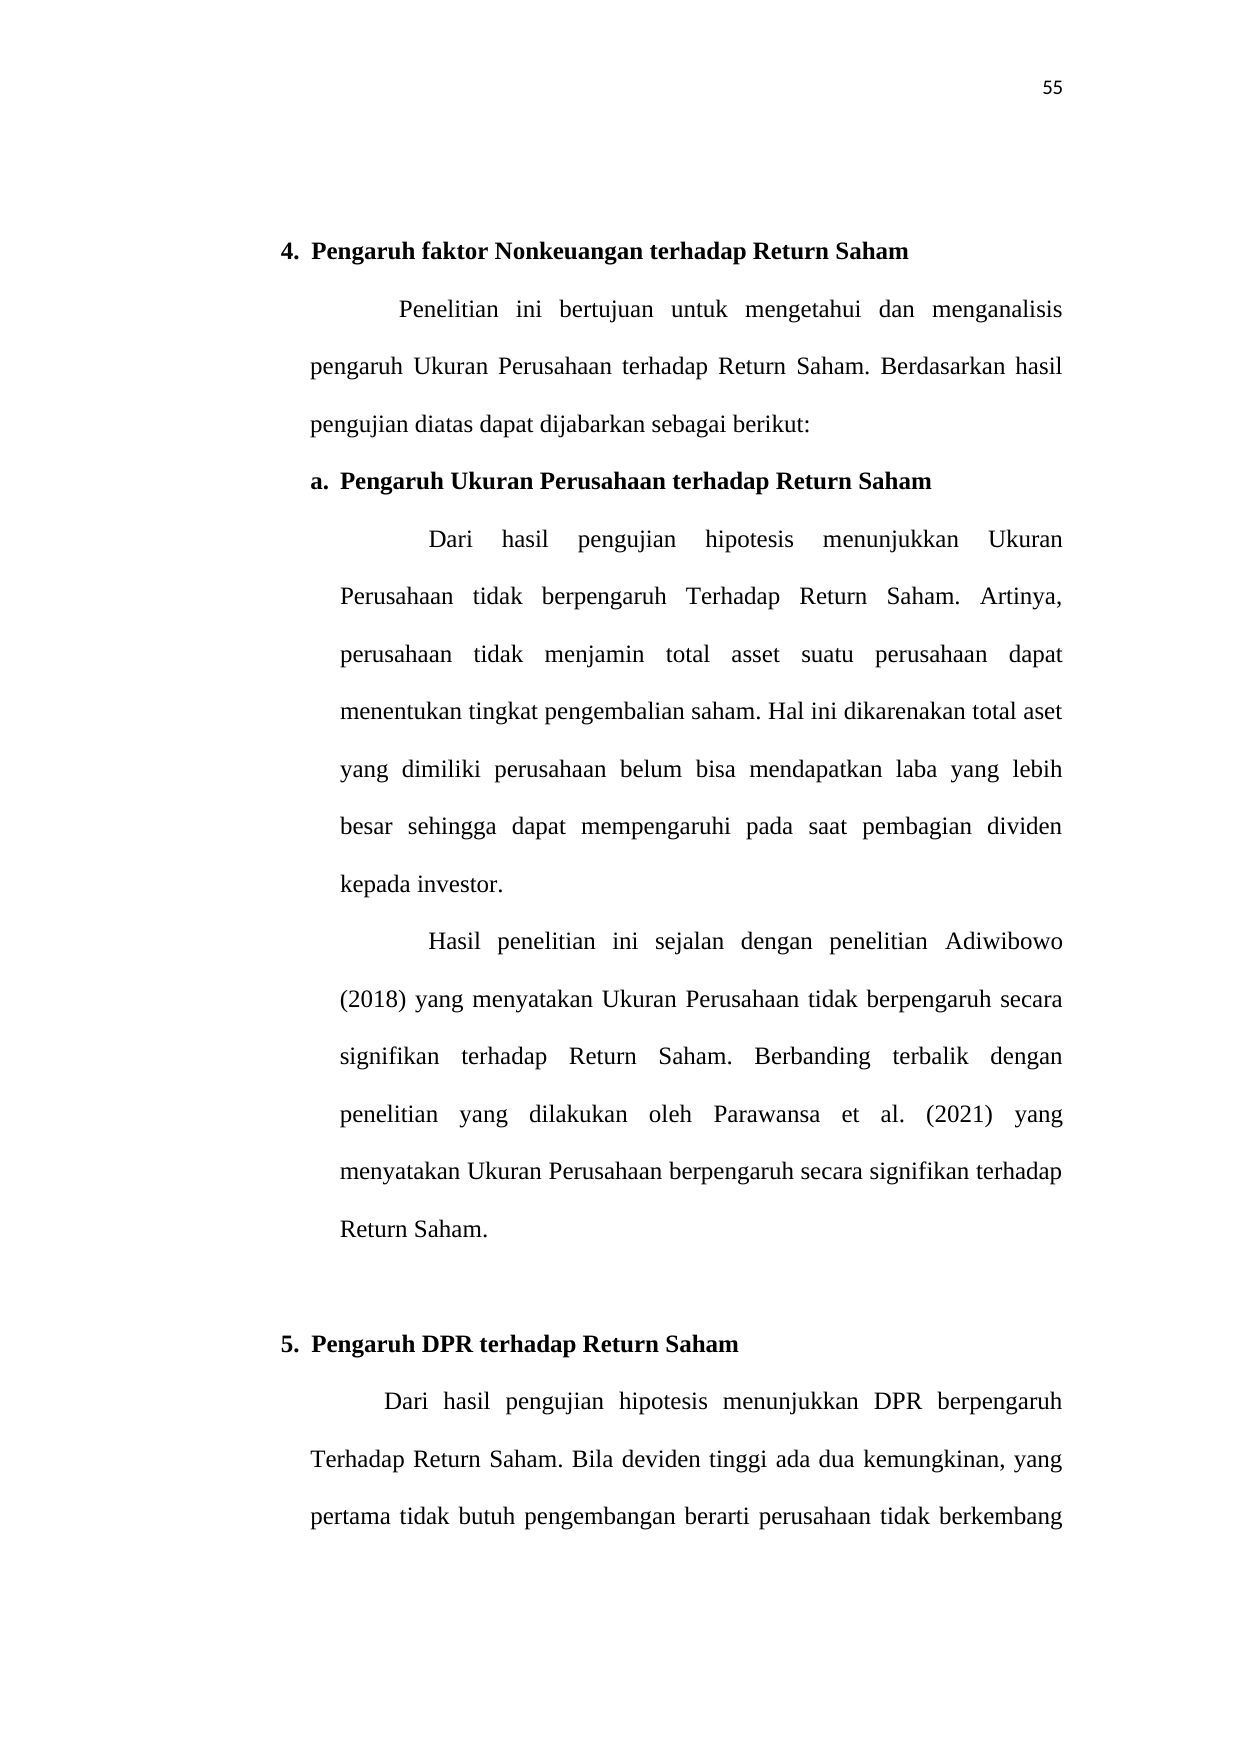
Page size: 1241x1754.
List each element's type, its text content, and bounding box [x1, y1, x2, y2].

list Penelitian ini bertujuan untuk mengetahui dan menganalisis pengaruh Ukuran Perusahaan terhadap Return Saham. Berdasarkan hasil pengujian diatas dapat dijabarkan sebagai berikut: [310, 294, 1063, 437]
list Dari hasil pengujian hipotesis menunjukkan Ukuran Perusahaan tidak berpengaruh Terhadap Return Saham. Artinya, perusahaan tidak menjamin total asset suatu perusahaan dapat menentukan tingkat pengembalian saham. Hal ini dikarenakan total aset yang dimiliki perusahaan belum bisa mendapatkan laba yang lebih besar sehingga dapat mempengaruhi pada saat pembagian dividen kepada investor. [340, 524, 1063, 897]
list Hasil penelitian ini sejalan dengan penelitian Adiwibowo (2018) yang menyatakan Ukuran Perusahaan tidak berpengaruh secara signifikan terhadap Return Saham. Berbanding terbalik dengan penelitian yang dilakukan oleh Parawansa et al. (2021) yang menyatakan Ukuran Perusahaan berpengaruh secara signifikan terhadap Return Saham. [339, 926, 1063, 1242]
list Pengaruh Ukuran Perusahaan terhadap Return Saham [310, 466, 1063, 495]
list Pengaruh faktor Nonkeuangan terhadap Return Saham [281, 236, 1063, 265]
list Pengaruh DPR terhadap Return Saham [281, 1329, 1063, 1357]
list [310, 1386, 1063, 1530]
